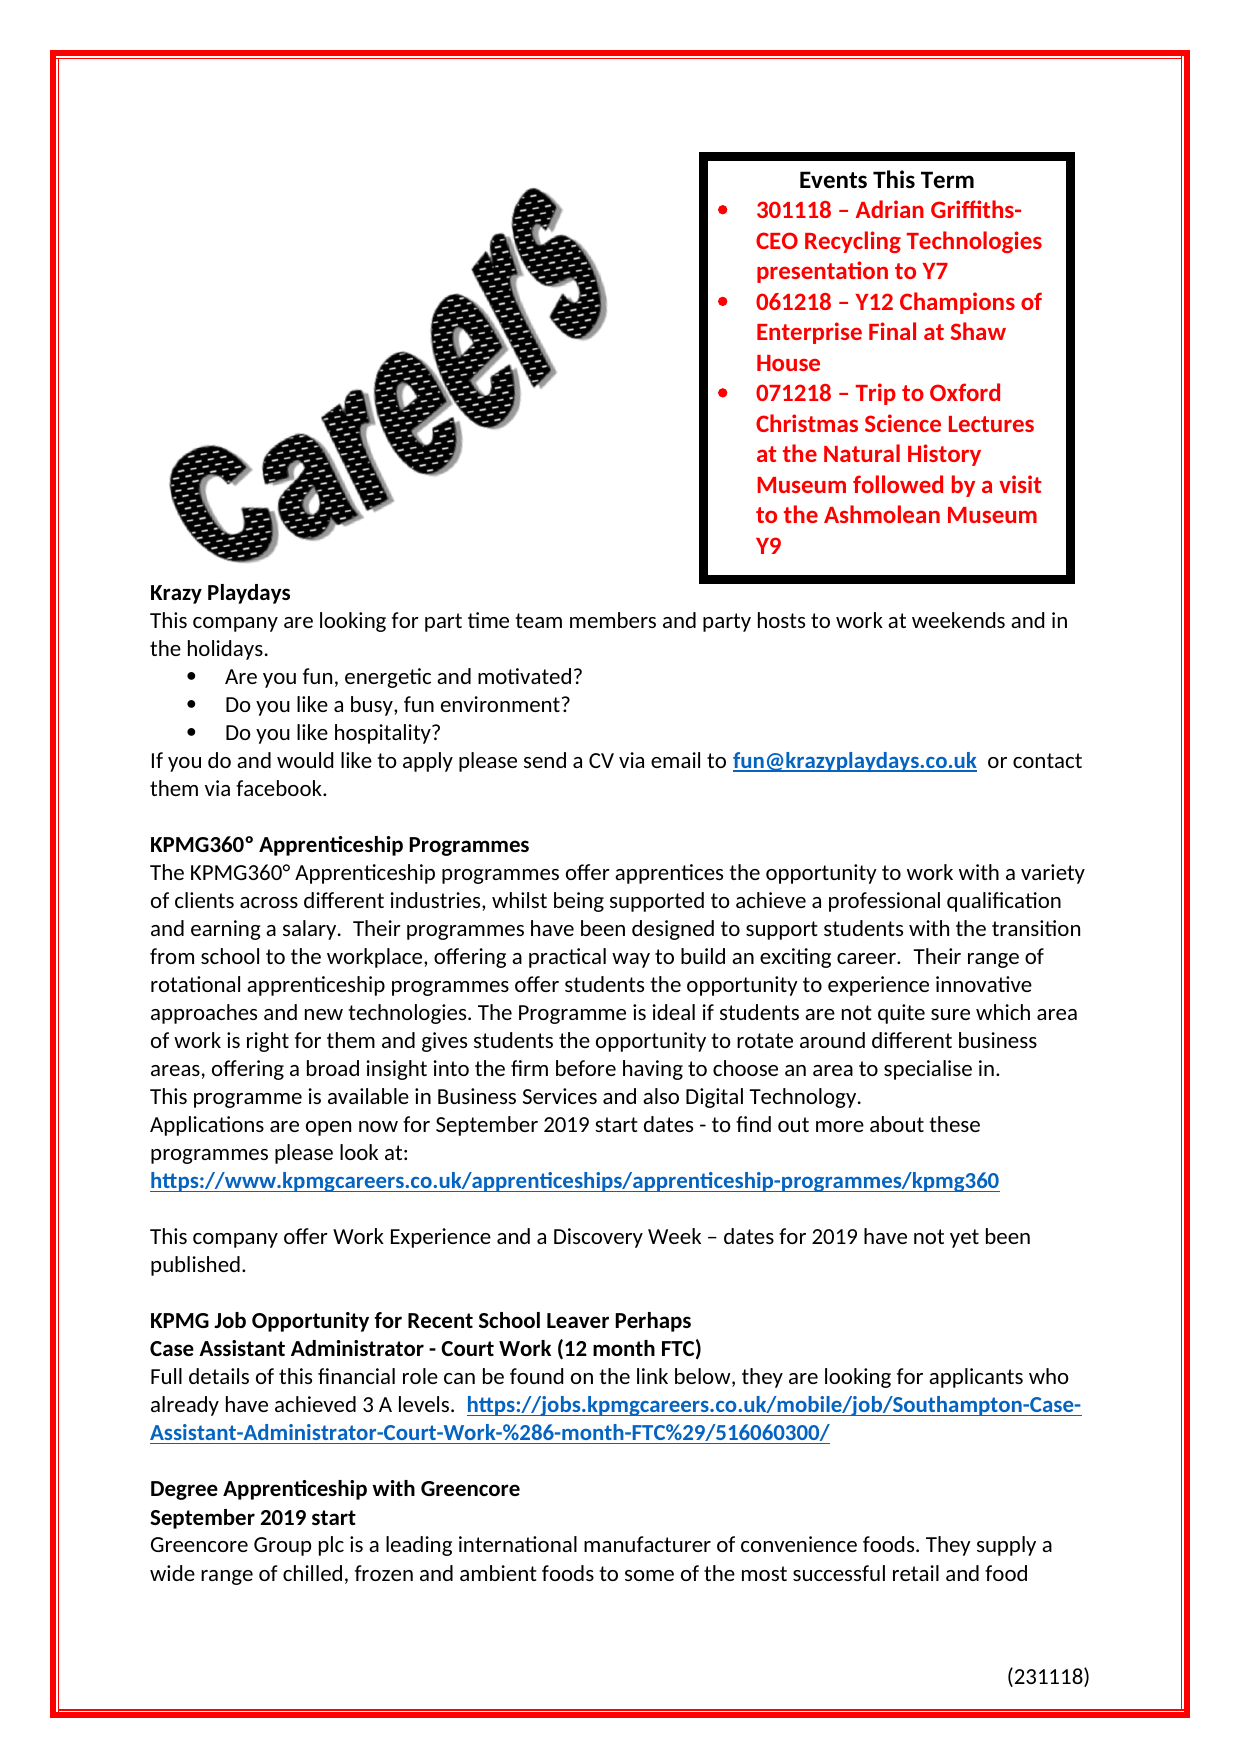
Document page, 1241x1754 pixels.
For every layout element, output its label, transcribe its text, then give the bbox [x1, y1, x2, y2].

picture [126, 179, 642, 577]
text The KPMG360° Apprenticeship programmes offer apprentices the opportunity to work with a variety of clients across different industries, whilst being supported to achieve a professional qualification and earning a salary. Their programmes have been designed to support students with the transition from school to the workplace, offering a practical way to build an exciting career. Their range of rotational apprenticeship programmes offer students the opportunity to experience innovative approaches and new technologies. The Programme is ideal if students are not quite sure which area of work is right for them and gives students the opportunity to rotate around different business areas, offering a broad insight into the firm before having to choose an area to specialise in. [150, 858, 1090, 1082]
text This programme is available in Business Services and also Digital Technology. [150, 1082, 1090, 1110]
text September 2019 start [150, 1503, 1090, 1531]
text KPMG Job Opportunity for Recent School Leaver Perhaps [150, 1306, 1090, 1334]
list Are you fun, energetic and motivated? [187, 662, 1090, 690]
text This company offer Work Experience and a Discovery Week – dates for 2019 have not yet been published. [150, 1222, 1090, 1278]
text If you do and would like to apply please send a CV via email to fun@krazyplaydays.co.uk or contact them via facebook. [150, 746, 1090, 802]
text Krazy Playdays [150, 578, 1090, 606]
text Full details of this financial role can be found on the link below, they are looking for applicants who already have achieved 3 A levels. https://jobs.kpmgcareers.co.uk/mobile/job/Southampton-Case-Assistant-Administrator-Court-Work-%286-month-FTC%29/516060300/ [150, 1362, 1090, 1447]
text Applications are open now for September 2019 start dates - to find out more about these programmes please look at: [150, 1110, 1090, 1166]
text Case Assistant Administrator - Court Work (12 month FTC) [150, 1334, 1090, 1362]
list Do you like hospitality? [187, 718, 1090, 746]
text https://www.kpmgcareers.co.uk/apprenticeships/apprenticeship-programmes/kpmg360 [150, 1166, 1090, 1194]
list Do you like a busy, fun environment? [187, 690, 1090, 718]
text KPMG360º Apprenticeship Programmes [150, 830, 1090, 858]
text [150, 1531, 1090, 1587]
text This company are looking for part time team members and party hosts to work at weekends and in the holidays. [150, 606, 1090, 662]
text Degree Apprenticeship with Greencore [150, 1474, 1090, 1503]
